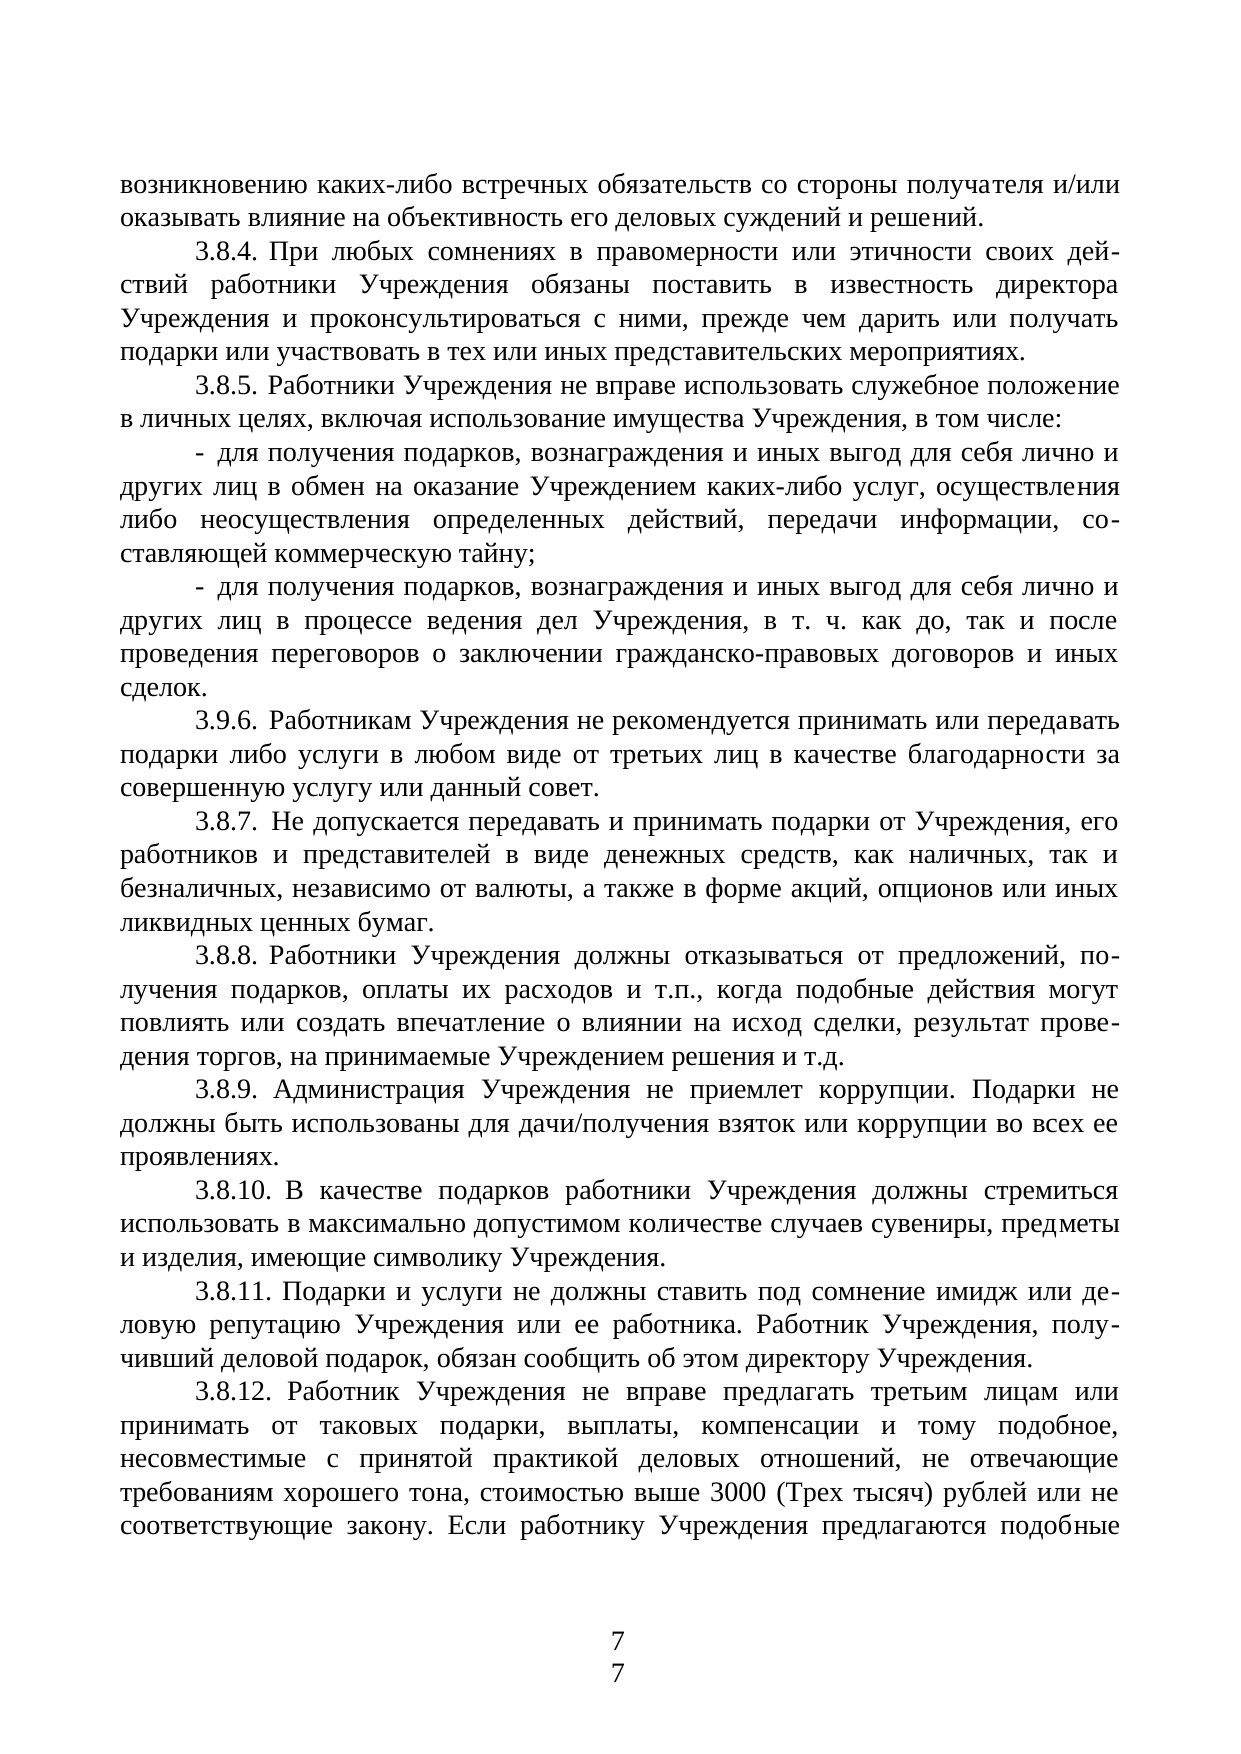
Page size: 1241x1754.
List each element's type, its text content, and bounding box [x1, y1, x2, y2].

list В качестве подарков работники Учреждения должны стремиться использовать в максимально допустимом количестве случаев сувениры, предметы и изделия, имеющие символику Учреждения. [120, 1173, 1120, 1273]
list Работникам Учреждения не рекомендуется принимать или передавать подарки либо услуги в любом виде от третьих лиц в качестве благодарности за совершенную услугу или данный совет. [120, 703, 1120, 804]
list При любых сомнениях в правомерности или этичности своих действий работники Учреждения обязаны поставить в известность директора Учреждения и проконсультироваться с ними, прежде чем дарить или получать подарки или участвовать в тех или иных представительских мероприятиях. [120, 233, 1120, 368]
list для получения подарков, вознаграждения и иных выгод для себя лично и других лиц в обмен на оказание Учреждением каких-либо услуг, осуществления либо неосуществления определенных действий, передачи информации, составляющей коммерческую тайну; [120, 435, 1120, 569]
list Подарки и услуги не должны ставить под сомнение имидж или деловую репутацию Учреждения или ее работника. Работник Учреждения, получивший деловой подарок, обязан сообщить об этом директору Учреждения. [120, 1273, 1120, 1374]
list Работники Учреждения не вправе использовать служебное положение в личных целях, включая использование имущества Учреждения, в том числе: [120, 368, 1120, 435]
list Работники Учреждения должны отказываться от предложений, получения подарков, оплаты их расходов и т.п., когда подобные действия могут повлиять или создать впечатление о влиянии на исход сделки, результат проведения торгов, на принимаемые Учреждением решения и т.д. [120, 938, 1120, 1072]
list Не допускается передавать и принимать подарки от Учреждения, его работников и представителей в виде денежных средств, как наличных, так и безналичных, независимо от валюты, а также в форме акций, опционов или иных ликвидных ценных бумаг. [120, 804, 1120, 938]
list для получения подарков, вознаграждения и иных выгод для себя лично и других лиц в процессе ведения дел Учреждения, в т. ч. как до, так и после проведения переговоров о заключении гражданско-правовых договоров и иных сделок. [120, 569, 1120, 703]
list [120, 166, 1120, 233]
list Администрация Учреждения не приемлет коррупции. Подарки не должны быть использованы для дачи/получения взяток или коррупции во всех ее проявлениях. [120, 1072, 1120, 1173]
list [120, 1374, 1120, 1542]
